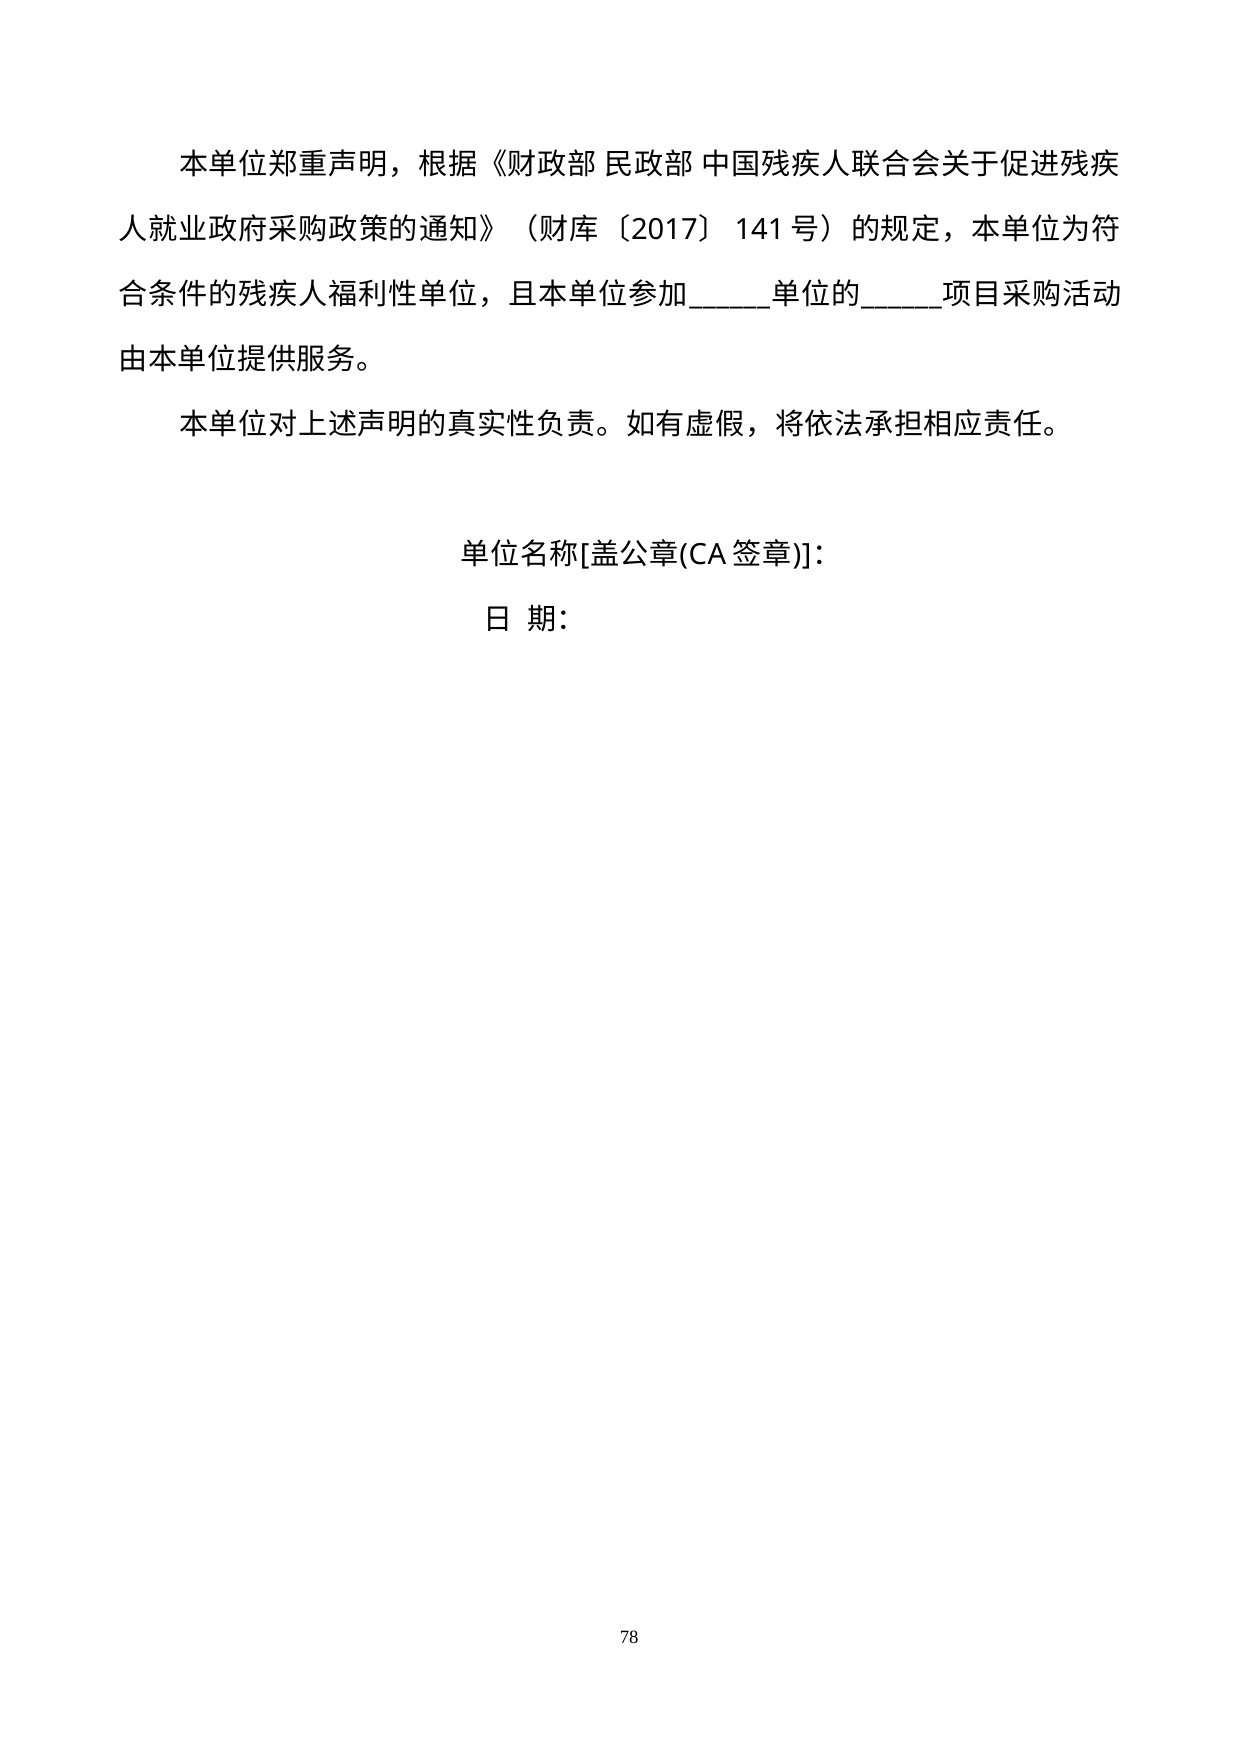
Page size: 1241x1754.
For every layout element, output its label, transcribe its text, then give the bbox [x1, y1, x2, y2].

text 本单位对上述声明的真实性负责。如有虚假，将依法承担相应责任。 [118, 389, 1122, 454]
text 日 期： [118, 584, 1122, 649]
text 本单位郑重声明，根据《财政部 民政部 中国残疾人联合会关于促进残疾人就业政府采购政策的通知》（财库〔2017〕 141号）的规定，本单位为符合条件的残疾人福利性单位，且本单位参加______单位的______项目采购活动由本单位提供服务。 [118, 129, 1122, 389]
text 单位名称[盖公章(CA签章)]： [118, 519, 1122, 584]
